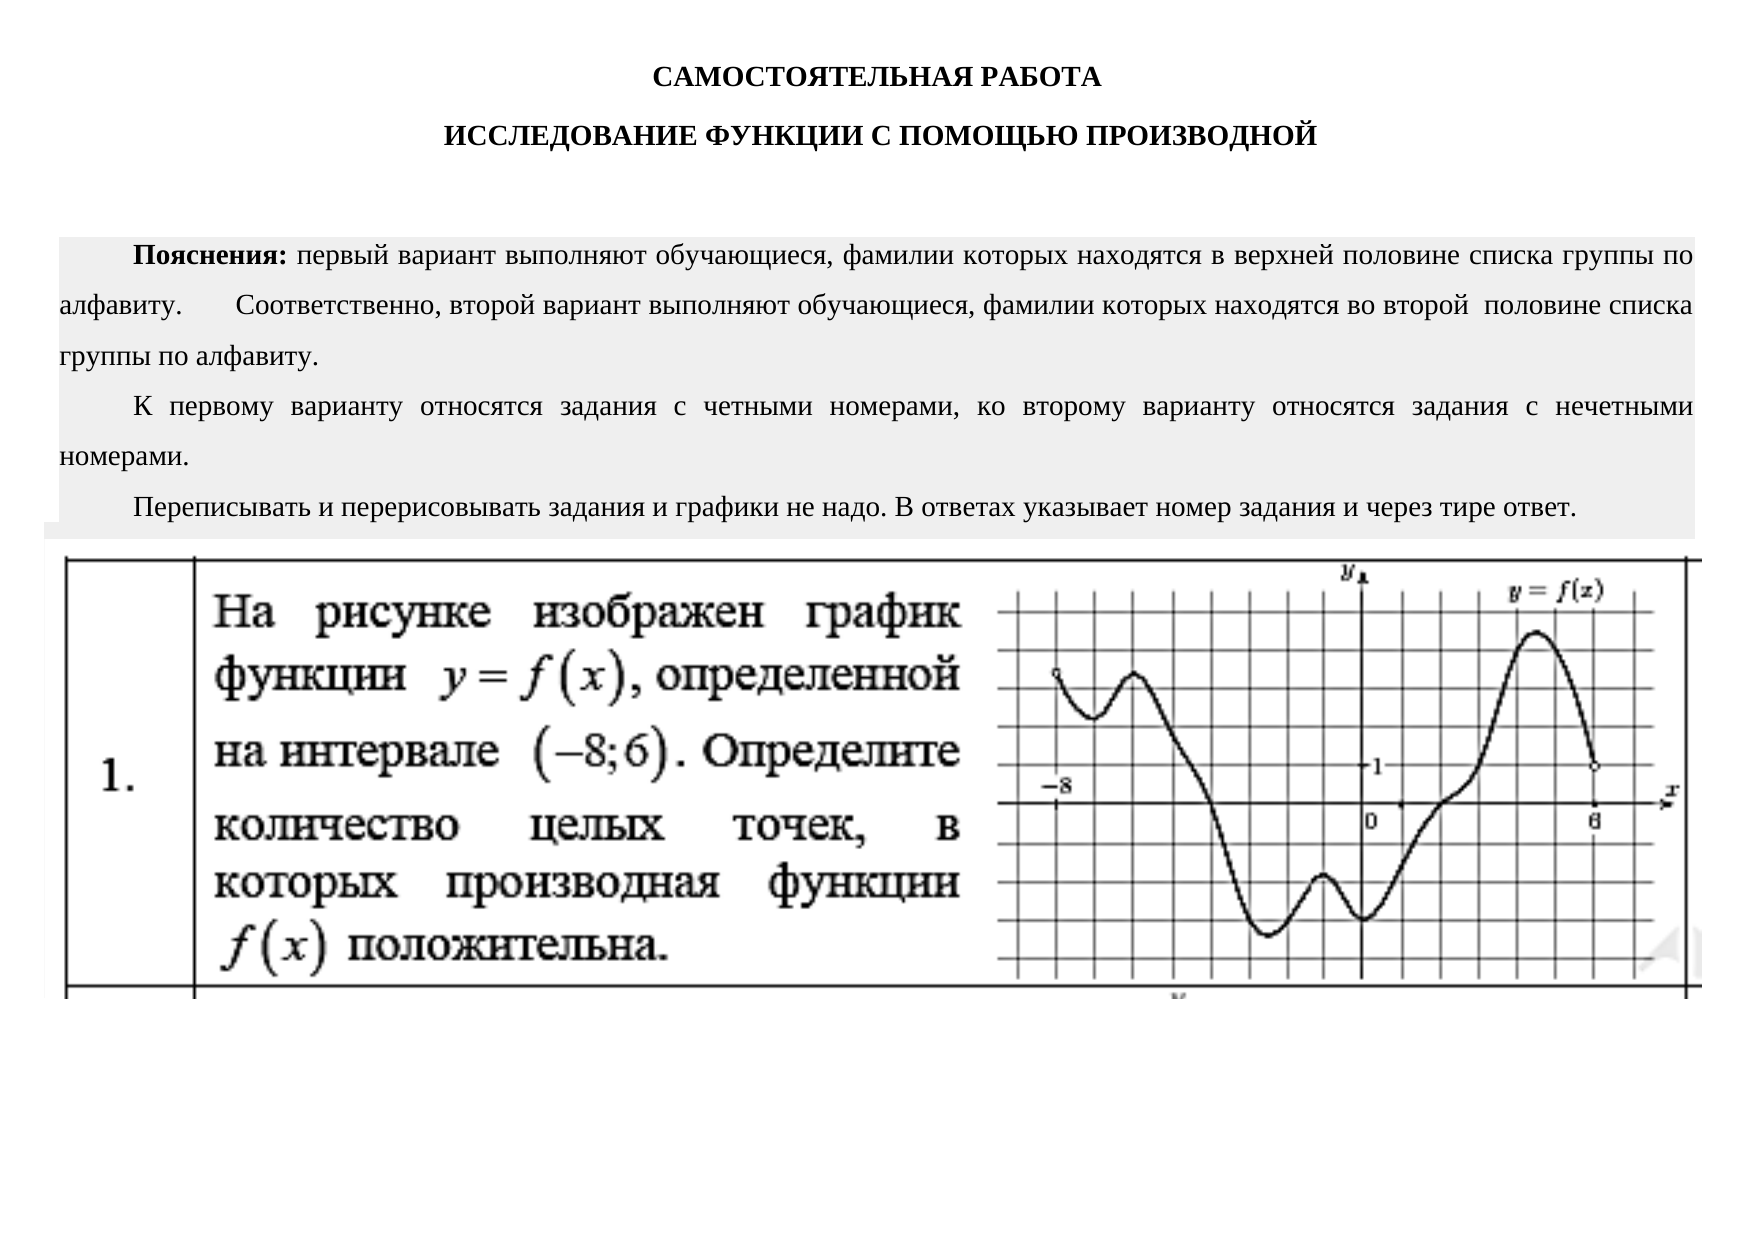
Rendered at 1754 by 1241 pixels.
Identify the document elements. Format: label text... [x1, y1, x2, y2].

text К первому варианту относятся задания с четными номерами, ко второму варианту относятся задания с нечетными номерами. [59, 388, 1695, 472]
text ИССЛЕДОВАНИЕ ФУНКЦИИ С ПОМОЩЬЮ ПРОИЗВОДНОЙ [59, 118, 1695, 152]
text Переписывать и перерисовывать задания и графики не надо. В ответах указывает номер задания и через тире ответ. [59, 489, 1695, 522]
text САМОСТОЯТЕЛЬНАЯ РАБОТА [59, 59, 1695, 93]
text Пояснения: первый вариант выполняют обучающиеся, фамилии которых находятся в верхней половине списка группы по алфавиту. Соответственно, второй вариант выполняют обучающиеся, фамилии которых находятся во второй половине списка группы по алфавиту. [59, 237, 1695, 371]
